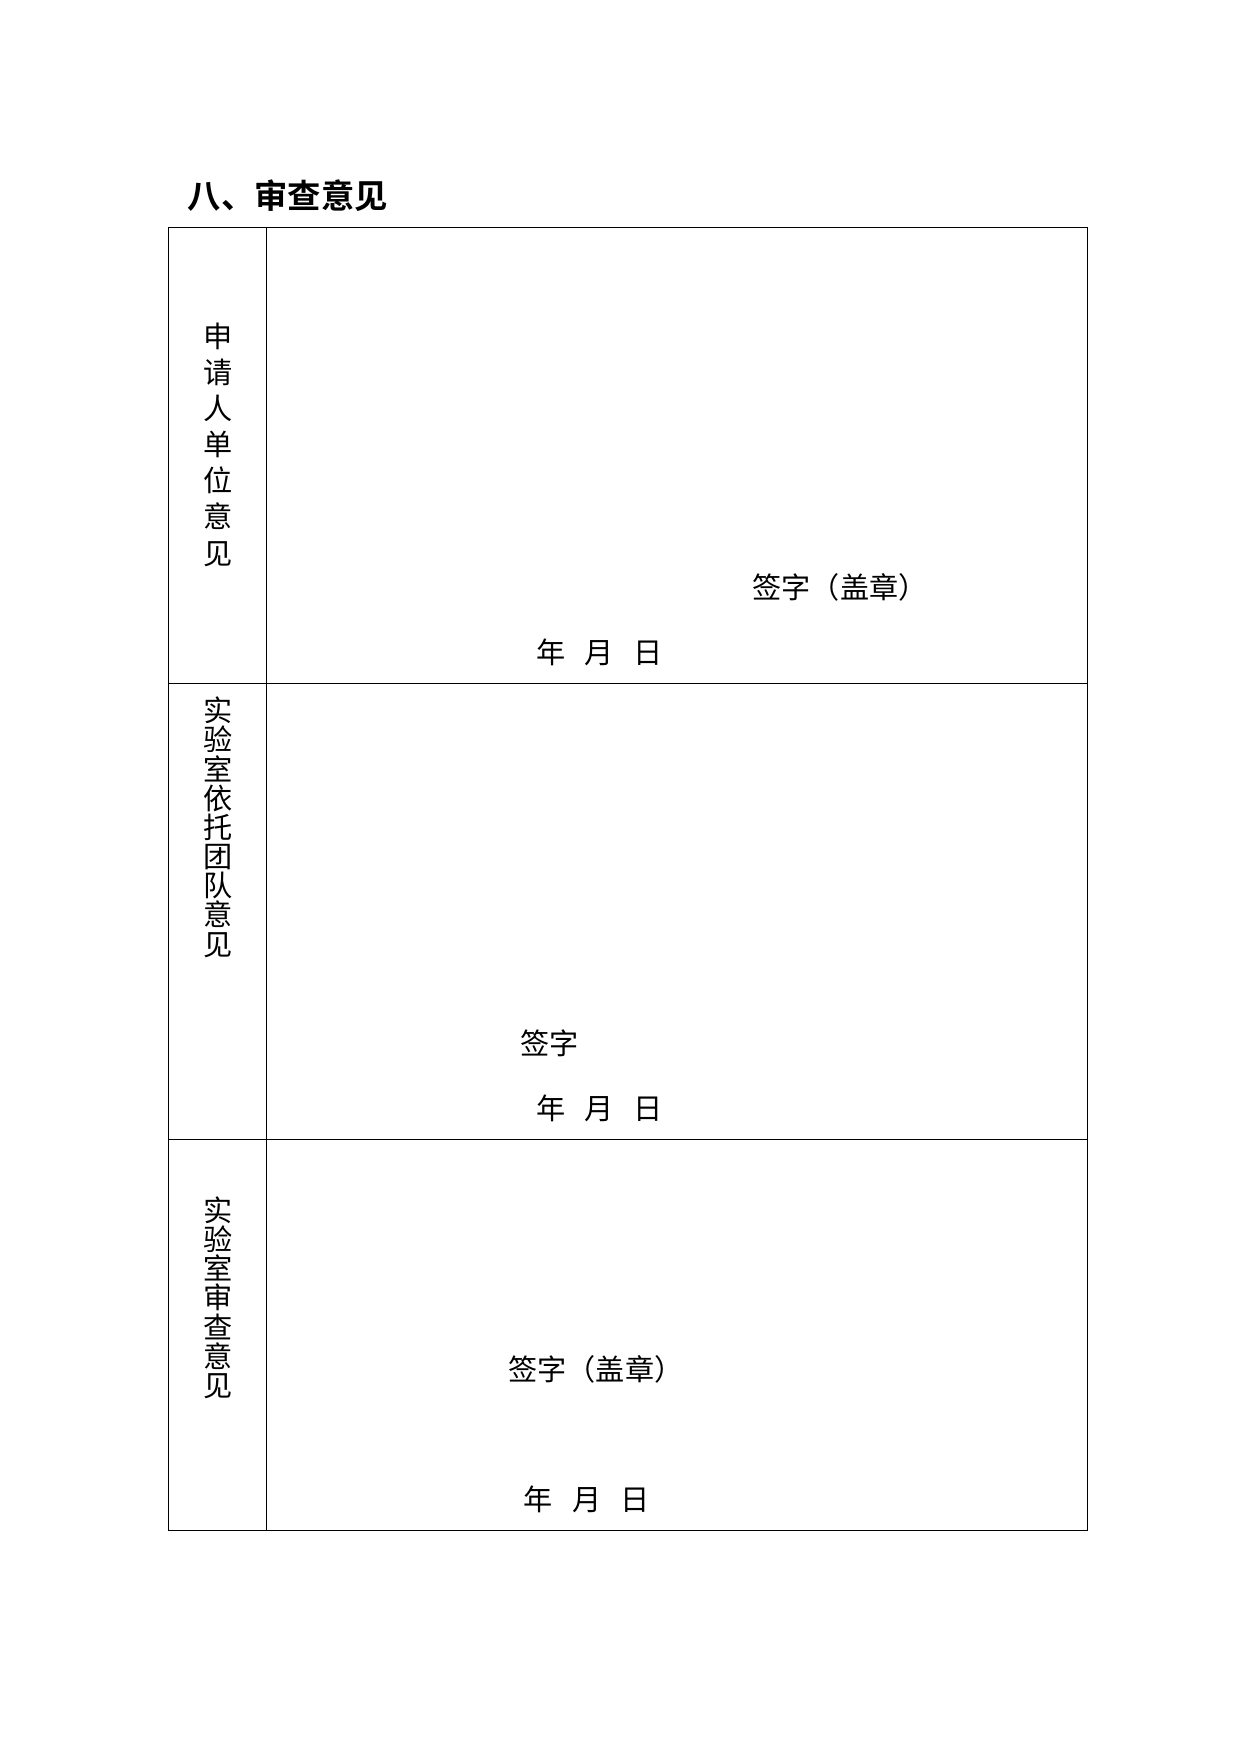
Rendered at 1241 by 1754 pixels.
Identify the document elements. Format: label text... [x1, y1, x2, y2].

table_cell 签字 年 月 日 [267, 684, 1087, 1139]
table_cell 实验室依托团队意见 [169, 684, 266, 1139]
table_header 申 请 人 单 位 意 见 [169, 228, 266, 683]
table_cell 实验室审查意见 [169, 1140, 266, 1530]
table_cell 签字（盖章） 年 月 日 [267, 1140, 1087, 1530]
table_header 签字（盖章） 年 月 日 [267, 228, 1087, 683]
text 八、审查意见 [187, 162, 1053, 227]
